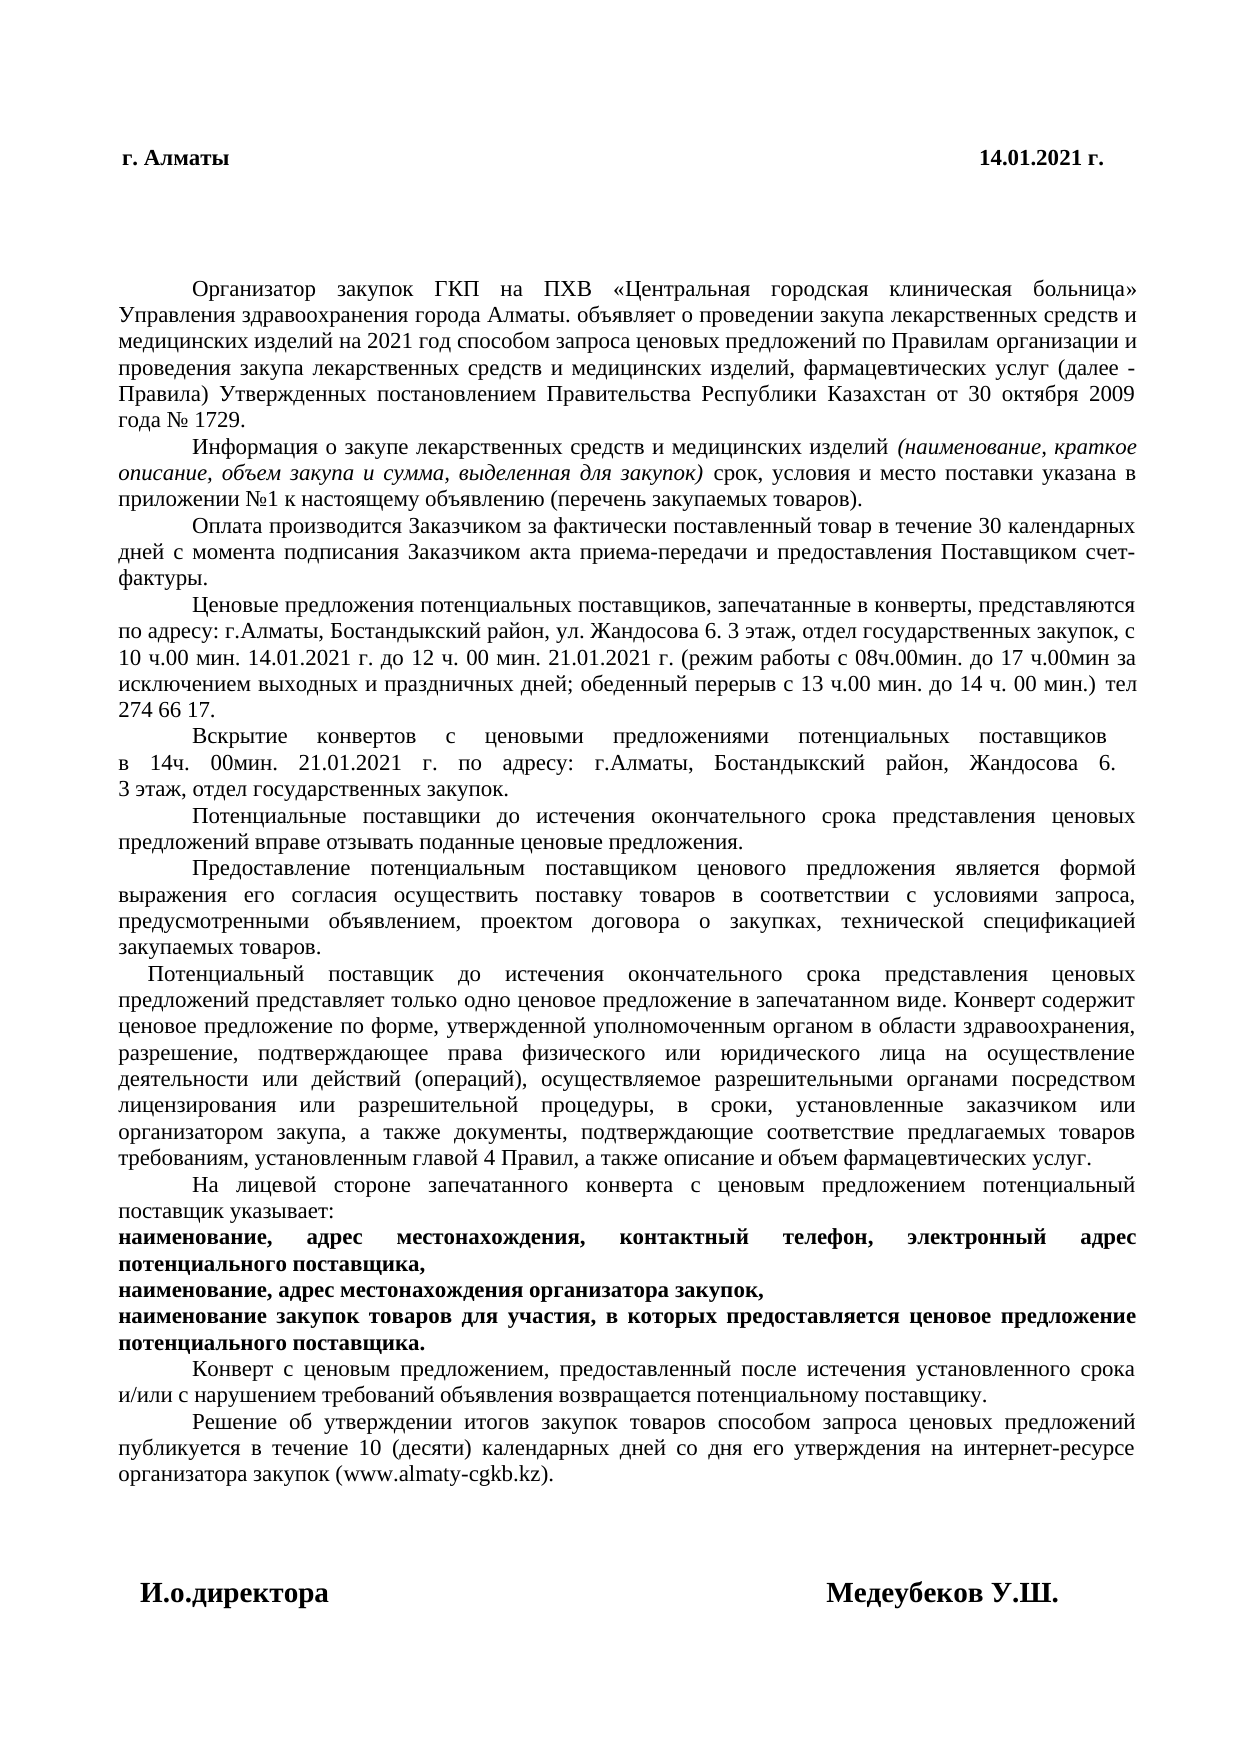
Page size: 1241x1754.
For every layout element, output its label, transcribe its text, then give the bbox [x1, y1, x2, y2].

text Решение об утверждении итогов закупок товаров способом запроса ценовых предложений публикуется в течение 10 (десяти) календарных дней со дня его утверждения на интернет-ресурсе организатора закупок (www.almaty-cgkb.kz). [118, 1408, 1137, 1487]
text наименование, адрес местонахождения организатора закупок, [118, 1276, 1137, 1302]
text Потенциальный поставщик до истечения окончательного срока представления ценовых предложений представляет только одно ценовое предложение в запечатанном виде. Конверт содержит ценовое предложение по форме, утвержденной уполномоченным органом в области здравоохранения, разрешение, подтверждающее права физического или юридического лица на осуществление деятельности или действий (операций), осуществляемое разрешительными органами посредством лицензирования или разрешительной процедуры, в сроки, установленные заказчиком или организатором закупа, а также документы, подтверждающие соответствие предлагаемых товаров требованиям, установленным главой 4 Правил, а также описание и объем фармацевтических услуг. [118, 960, 1137, 1171]
text Директор И.о.директора Медеубеков У.Ш. [0, 1575, 1137, 1609]
text наименование, адрес местонахождения, контактный телефон, электронный адрес потенциального поставщика, [118, 1223, 1137, 1276]
text Информация о закупе лекарственных средств и медицинских изделий (наименование, краткое описание, объем закупа и сумма, выделенная для закупок) срок, условия и место поставки указана в приложении №1 к настоящему объявлению (перечень закупаемых товаров). [118, 433, 1137, 512]
text Ценовые предложения потенциальных поставщиков, запечатанные в конверты, представляются по адресу: г.Алматы, Бостандыкский район, ул. Жандосова 6. 3 этаж, отдел государственных закупок, с 10 ч.00 мин. 14.01.2021 г. до 12 ч. 00 мин. 21.01.2021 г. (режим работы с 08ч.00мин. до 17 ч.00мин за исключением выходных и праздничных дней; обеденный перерыв с 13 ч.00 мин. до 14 ч. 00 мин.) тел 274 66 17. [118, 591, 1137, 723]
text Организатор закупок ГКП на ПХВ «Центральная городская клиническая больница» Управления здравоохранения города Алматы. объявляет о проведении закупа лекарственных средств и медицинских изделий на 2021 год способом запроса ценовых предложений по Правилам организации и проведения закупа лекарственных средств и медицинских изделий, фармацевтических услуг (далее - Правила) Утвержденных постановлением Правительства Республики Казахстан от 30 октября 2009 года № 1729. [118, 274, 1137, 433]
text На лицевой стороне запечатанного конверта с ценовым предложением потенциальный поставщик указывает: [118, 1171, 1137, 1223]
text Оплата производится Заказчиком за фактически поставленный товар в течение 30 календарных дней с момента подписания Заказчиком акта приема-передачи и предоставления Поставщиком счет-фактуры. [118, 512, 1137, 591]
text г. Алматы 14.01.2021 г. [88, 144, 1137, 171]
text Вскрытие конвертов с ценовыми предложениями потенциальных поставщиков в 14ч. 00мин. 21.01.2021 г. по адресу: г.Алматы, Бостандыкский район, Жандосова 6. 3 этаж, отдел государственных закупок. [118, 723, 1137, 802]
text Конверт с ценовым предложением, предоставленный после истечения установленного срока и/или с нарушением требований объявления возвращается потенциальному поставщику. [118, 1355, 1137, 1408]
text Потенциальные поставщики до истечения окончательного срока представления ценовых предложений вправе отзывать поданные ценовые предложения. [118, 802, 1137, 854]
text Предоставление потенциальным поставщиком ценового предложения является формой выражения его согласия осуществить поставку товаров в соответствии с условиями запроса, предусмотренными объявлением, проектом договора о закупках, технической спецификацией закупаемых товаров. [118, 854, 1137, 960]
text наименование закупок товаров для участия, в которых предоставляется ценовое предложение потенциального поставщика. [118, 1302, 1137, 1355]
